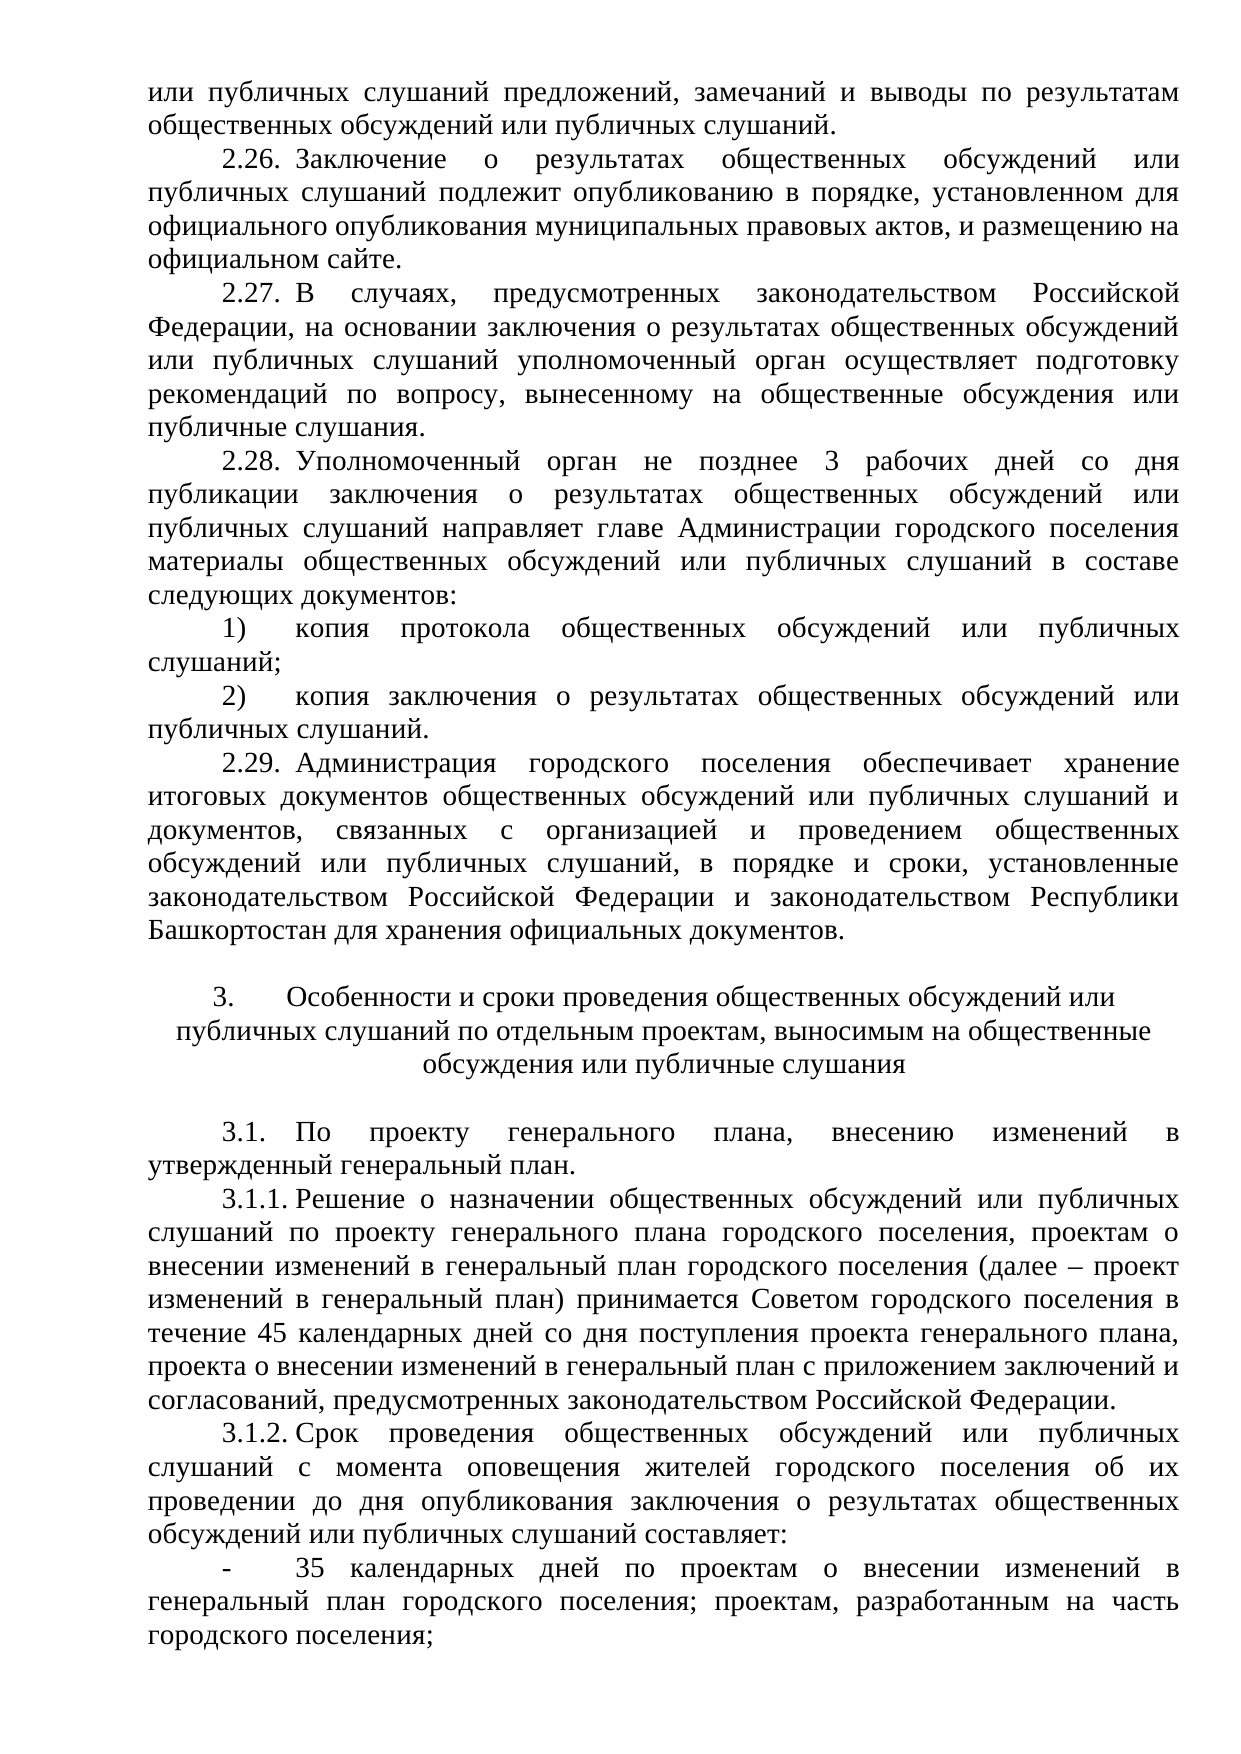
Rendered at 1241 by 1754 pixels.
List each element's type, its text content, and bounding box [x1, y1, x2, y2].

text - 35 календарных дней по проектам о внесении изменений в генеральный план городского поселения; проектам, разработанным на часть городского поселения; [148, 1550, 1181, 1650]
text 3.1.2. Срок проведения общественных обсуждений или публичных слушаний с момента оповещения жителей городского поселения об их проведении до дня опубликования заключения о результатах общественных обсуждений или публичных слушаний составляет: [148, 1416, 1181, 1550]
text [148, 74, 1181, 141]
text 3. Особенности и сроки проведения общественных обсуждений или публичных слушаний по отдельным проектам, выносимым на общественные обсуждения или публичные слушания [148, 979, 1181, 1080]
text 1) копия протокола общественных обсуждений или публичных слушаний; [148, 611, 1181, 678]
text 2.27. В случаях, предусмотренных законодательством Российской Федерации, на основании заключения о результатах общественных обсуждений или публичных слушаний уполномоченный орган осуществляет подготовку рекомендаций по вопросу, вынесенному на общественные обсуждения или публичные слушания. [148, 275, 1181, 443]
text 2.28. Уполномоченный орган не позднее 3 рабочих дней со дня публикации заключения о результатах общественных обсуждений или публичных слушаний направляет главе Администрации городского поселения материалы общественных обсуждений или публичных слушаний в составе следующих документов: [148, 443, 1181, 611]
text 2) копия заключения о результатах общественных обсуждений или публичных слушаний. [148, 678, 1181, 745]
text 3.1. По проекту генерального плана, внесению изменений в утвержденный генеральный план. [148, 1114, 1181, 1181]
text 2.29. Администрация городского поселения обеспечивает хранение итоговых документов общественных обсуждений или публичных слушаний и документов, связанных с организацией и проведением общественных обсуждений или публичных слушаний, в порядке и сроки, установленные законодательством Российской Федерации и законодательством Республики Башкортостан для хранения официальных документов. [148, 745, 1181, 946]
text 3.1.1. Решение о назначении общественных обсуждений или публичных слушаний по проекту генерального плана городского поселения, проектам о внесении изменений в генеральный план городского поселения (далее – проект изменений в генеральный план) принимается Советом городского поселения в течение 45 календарных дней со дня поступления проекта генерального плана, проекта о внесении изменений в генеральный план с приложением заключений и согласований, предусмотренных законодательством Российской Федерации. [148, 1181, 1181, 1416]
text 2.26. Заключение о результатах общественных обсуждений или публичных слушаний подлежит опубликованию в порядке, установленном для официального опубликования муниципальных правовых актов, и размещению на официальном сайте. [148, 141, 1181, 275]
